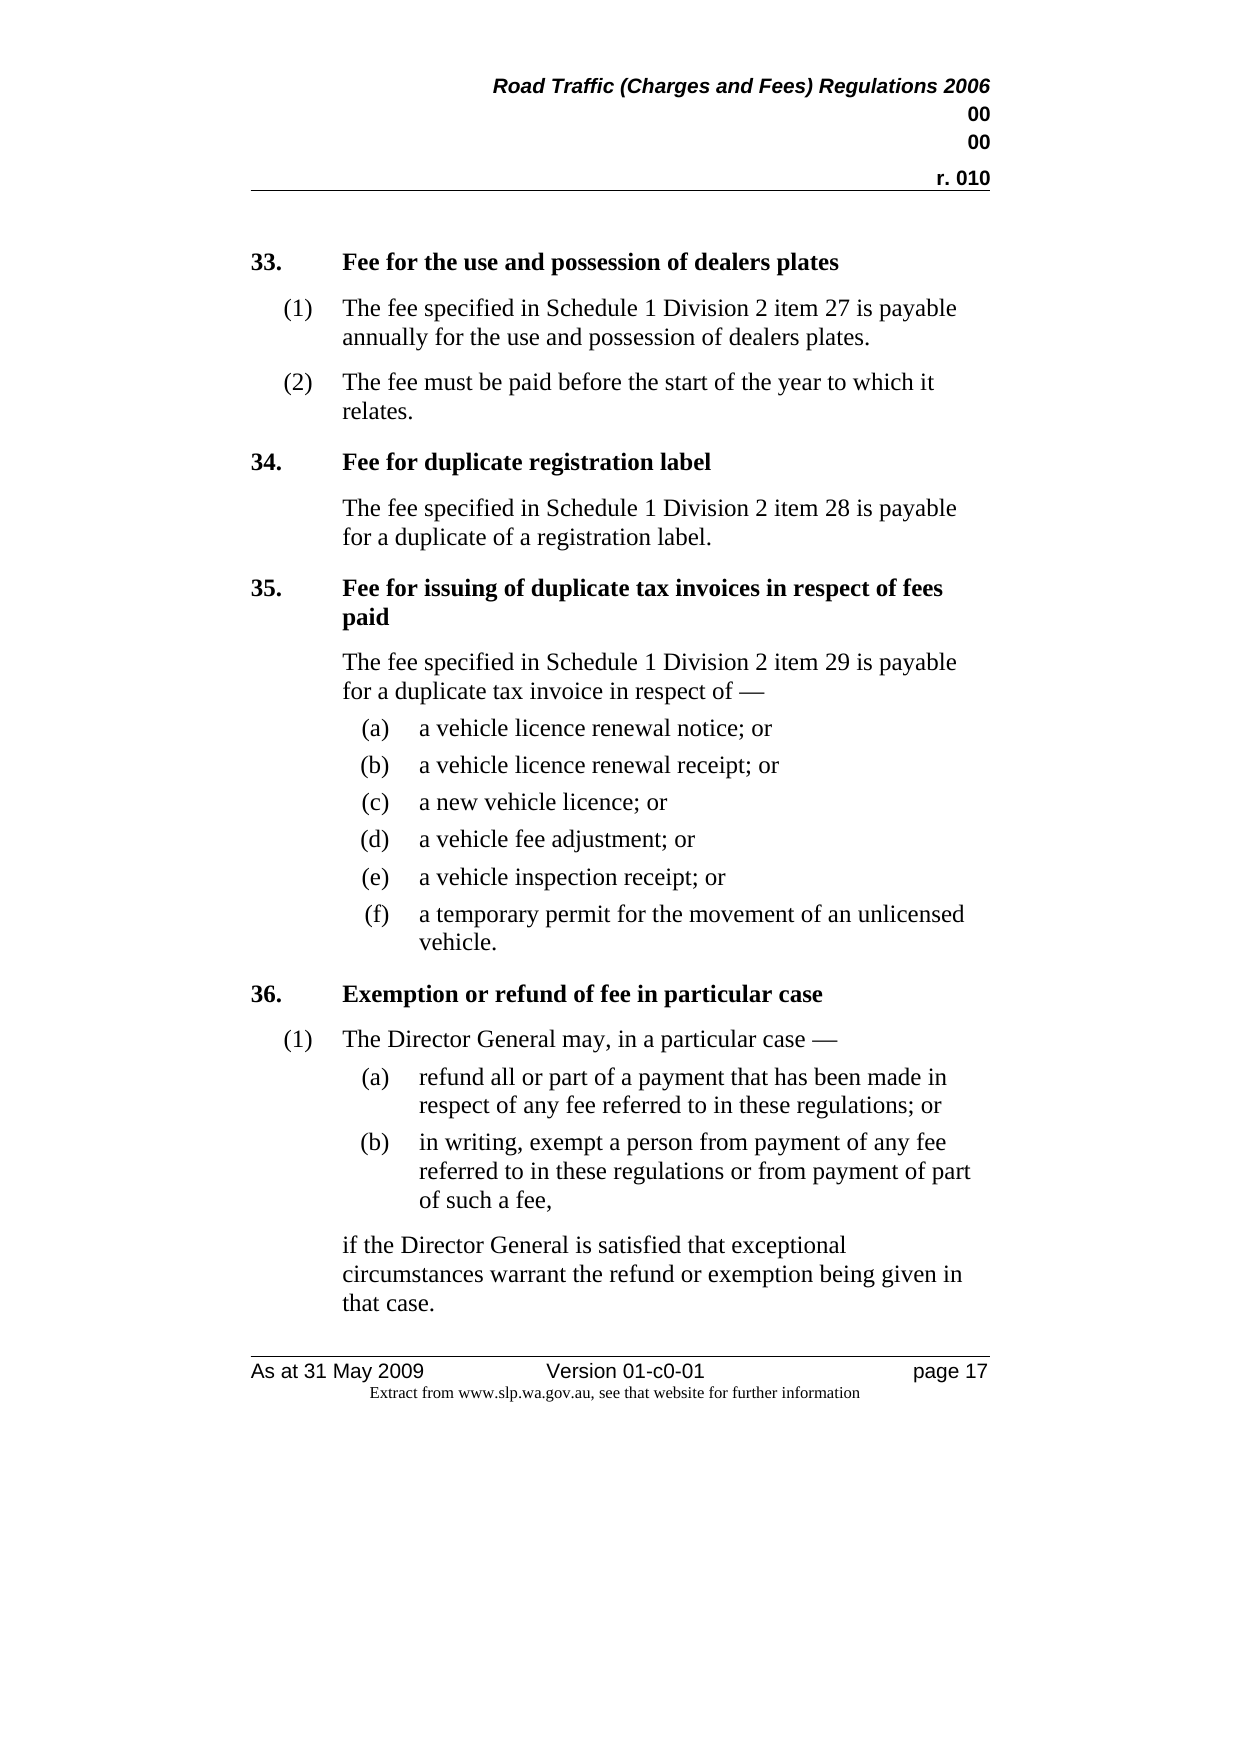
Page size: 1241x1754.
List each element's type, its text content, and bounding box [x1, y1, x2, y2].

text The fee specified in Schedule 1 Division 2 item 28 is payable for a duplicate of a registration label. [251, 493, 990, 550]
text (c) a new vehicle licence; or [251, 787, 990, 816]
text (1) The Director General may, in a particular case — [251, 1024, 990, 1053]
subtitle 34. Fee for duplicate registration label [251, 447, 990, 476]
text (2) The fee must be paid before the start of the year to which it relates. [251, 367, 990, 424]
subtitle 36. Exemption or refund of fee in particular case [251, 979, 990, 1008]
text (f) a temporary permit for the movement of an unlicensed vehicle. [251, 899, 990, 956]
text (e) a vehicle inspection receipt; or [251, 862, 990, 890]
text (a) refund all or part of a payment that has been made in respect of any fee referred to in these regulations; or [251, 1062, 990, 1119]
text The fee specified in Schedule 1 Division 2 item 29 is payable for a duplicate tax invoice in respect of — [251, 647, 990, 705]
text (b) in writing, exempt a person from payment of any fee referred to in these regulations or from payment of part of such a fee, [251, 1127, 990, 1214]
text (1) The fee specified in Schedule 1 Division 2 item 27 is payable annually for the use and possession of dealers plates. [251, 293, 990, 350]
text (b) a vehicle licence renewal receipt; or [251, 750, 990, 779]
subtitle 35. Fee for issuing of duplicate tax invoices in respect of fees paid [251, 573, 990, 631]
text (d) a vehicle fee adjustment; or [251, 824, 990, 853]
text if the Director General is satisfied that exceptional circumstances warrant the refund or exemption being given in that case. [251, 1230, 990, 1317]
subtitle 33. Fee for the use and possession of dealers plates [251, 247, 990, 276]
text (a) a vehicle licence renewal notice; or [251, 713, 990, 742]
